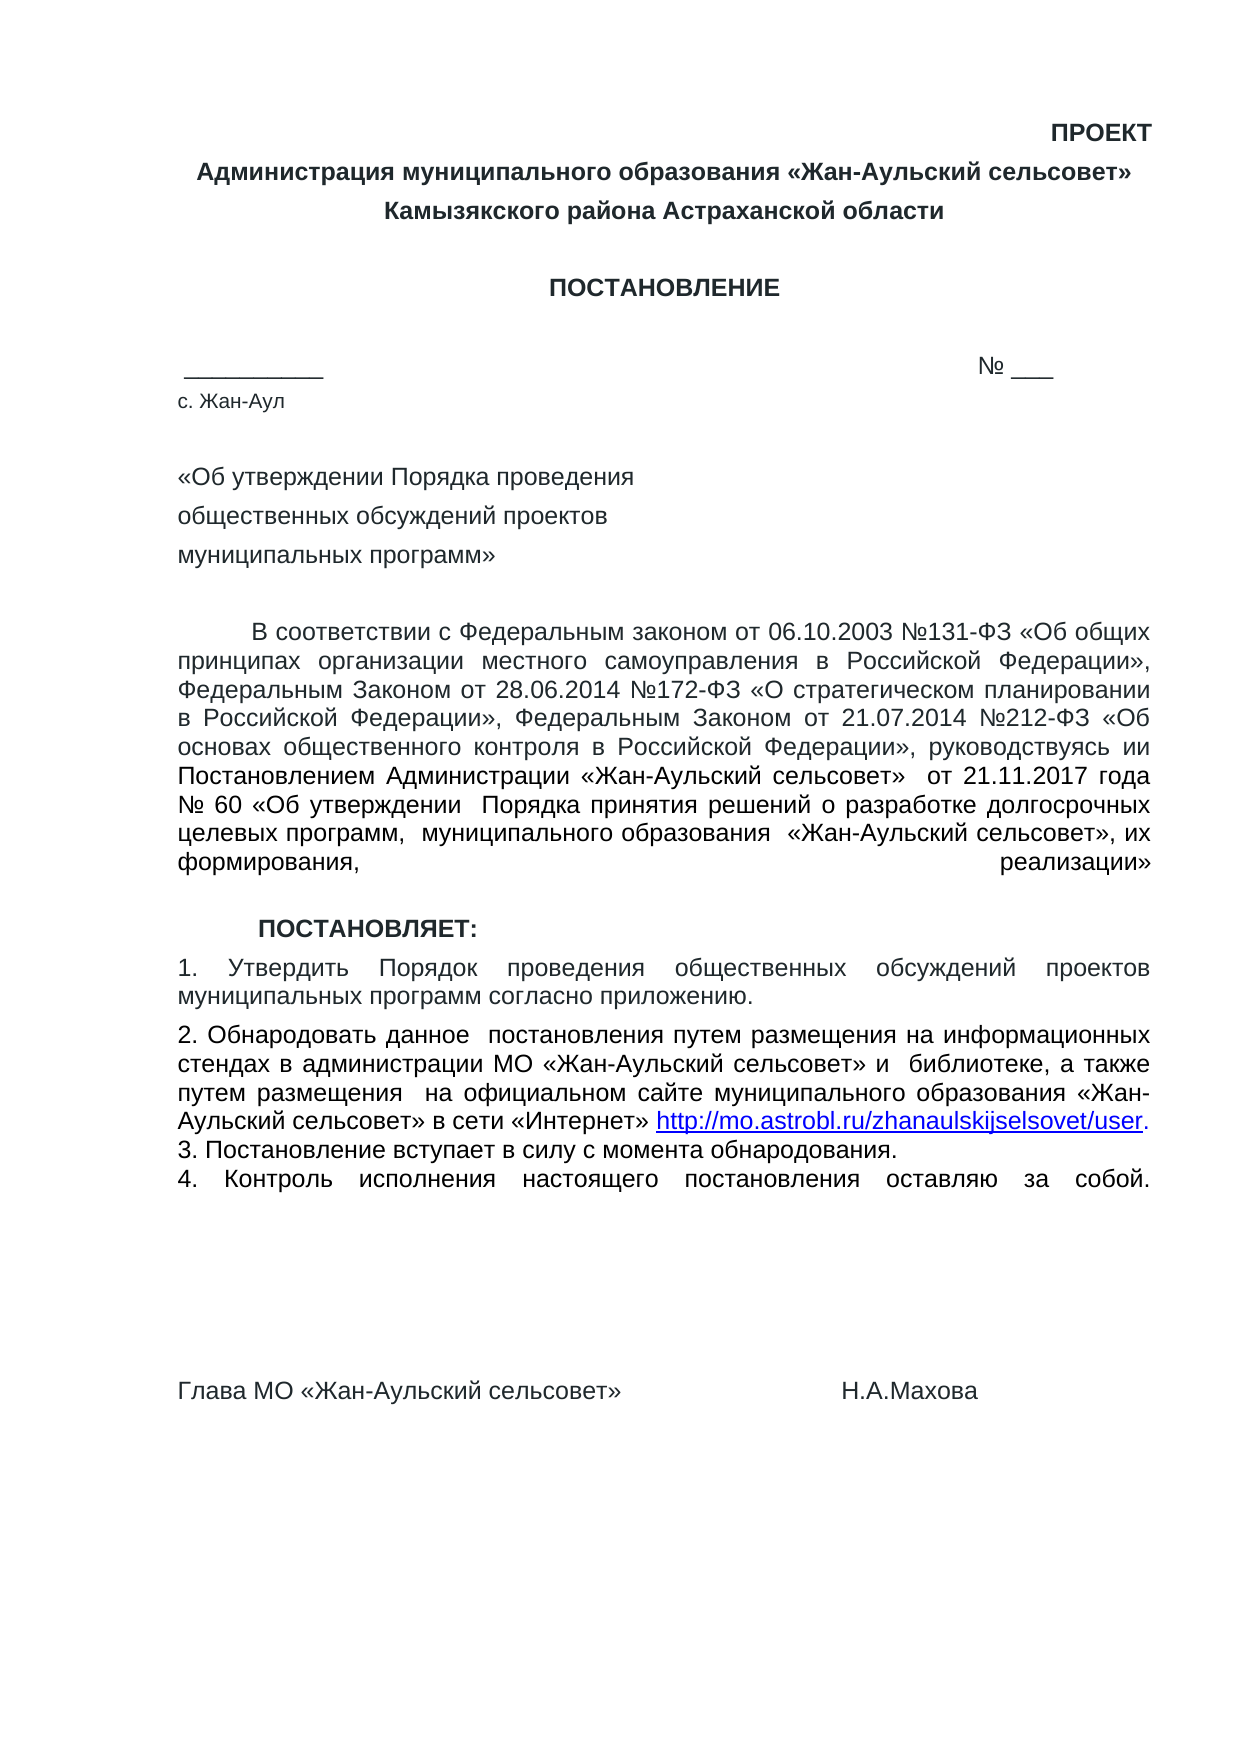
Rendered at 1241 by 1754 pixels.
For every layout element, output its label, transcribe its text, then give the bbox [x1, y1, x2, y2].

text ПРОЕКТ [177, 118, 1152, 147]
text __________ № ___ [177, 351, 1152, 379]
text Глава МО «Жан-Аульский сельсовет» Н.А.Махова [177, 1376, 1152, 1405]
text ПОСТАНОВЛЯЕТ: [177, 914, 1152, 943]
text 3. Постановление вступает в силу с момента обнародования. [177, 1135, 1152, 1164]
text ПОСТАНОВЛЕНИЕ [177, 273, 1152, 302]
text общественных обсуждений проектов [177, 501, 1152, 529]
text с. Жан-Аул [177, 389, 1152, 413]
text 2. Обнародовать данное постановления путем размещения на информационных стендах в администрации МО «Жан-Аульский сельсовет» и библиотеке, а также путем размещения на официальном сайте муниципального образования «Жан-Аульский сельсовет» в сети «Интернет» http://mo.astrobl.ru/zhanaulskijselsovet/user. [177, 1020, 1152, 1135]
text 4. Контроль исполнения настоящего постановления оставляю за собой. [177, 1164, 1152, 1221]
text муниципальных программ» [177, 539, 1152, 568]
text 1. Утвердить Порядок проведения общественных обсуждений проектов муниципальных программ согласно приложению. [177, 953, 1152, 1010]
text Администрация муниципального образования «Жан-Аульский сельсовет» [177, 157, 1152, 186]
text В соответствии с Федеральным законом от 06.10.2003 №131-ФЗ «Об общих принципах организации местного самоуправления в Российской Федерации», Федеральным Законом от 28.06.2014 №172-ФЗ «О стратегическом планировании в Российской Федерации», Федеральным Законом от 21.07.2014 №212-ФЗ «Об основах общественного контроля в Российской Федерации», руководствуясь ии Постановлением Администрации «Жан-Аульский сельсовет» от 21.11.2017 года № 60 «Об утверждении Порядка принятия решений о разработке долгосрочных целевых программ, муниципального образования «Жан-Аульский сельсовет», их формирования, реализации» [177, 617, 1152, 904]
text «Об утверждении Порядка проведения [177, 462, 1152, 491]
text Камызякского района Астраханской области [177, 196, 1152, 224]
